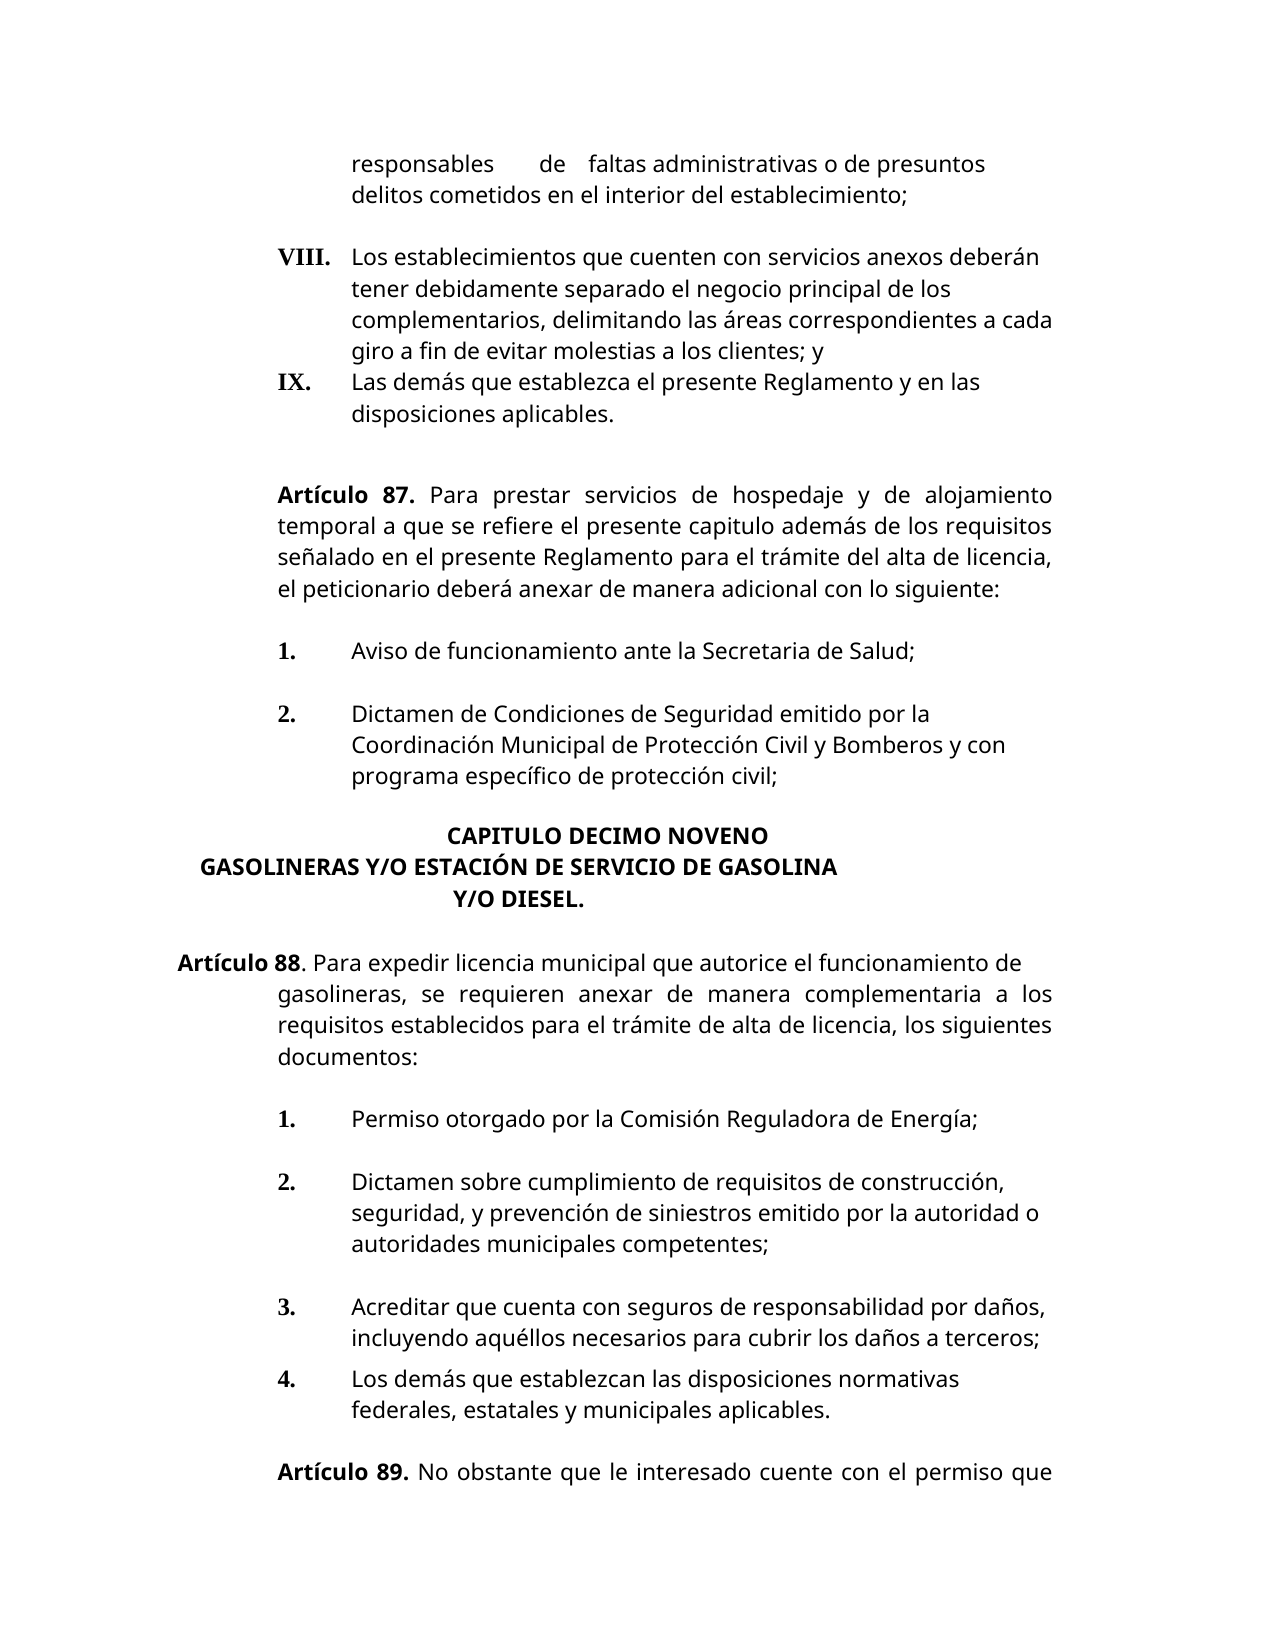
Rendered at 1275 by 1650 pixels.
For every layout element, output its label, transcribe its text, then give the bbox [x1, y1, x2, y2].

list Las demás que establezca el presente Reglamento y en las disposiciones aplicables. [277, 366, 1098, 429]
list Dictamen sobre cumplimiento de requisitos de construcción, seguridad, y prevención de siniestros emitido por la autoridad o autoridades municipales competentes; [277, 1166, 1053, 1259]
list Acreditar que cuenta con seguros de responsabilidad por daños, incluyendo aquéllos necesarios para cubrir los daños a terceros; [277, 1291, 1053, 1353]
text Artículo 87. Para prestar servicios de hospedaje y de alojamiento temporal a que se refiere el presente capitulo además de los requisitos señalado en el presente Reglamento para el trámite del alta de licencia, el peticionario deberá anexar de manera adicional con lo siguiente: [277, 479, 1053, 604]
list Permiso otorgado por la Comisión Reguladora de Energía; [277, 1103, 1098, 1134]
subtitle CAPITULO DECIMO NOVENO GASOLINERAS Y/O ESTACIÓN DE SERVICIO DE GASOLINA Y/O DIESEL. [177, 820, 860, 914]
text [277, 1456, 1053, 1487]
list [277, 148, 1053, 210]
list Aviso de funcionamiento ante la Secretaria de Salud; [277, 635, 1098, 666]
list Los establecimientos que cuenten con servicios anexos deberán tener debidamente separado el negocio principal de los complementarios, delimitando las áreas correspondientes a cada giro a fin de evitar molestias a los clientes; y [277, 241, 1053, 366]
list Los demás que establezcan las disposiciones normativas federales, estatales y municipales aplicables. [277, 1362, 1053, 1425]
text Artículo 88. Para expedir licencia municipal que autorice el funcionamiento de [177, 947, 1098, 978]
list Dictamen de Condiciones de Seguridad emitido por la Coordinación Municipal de Protección Civil y Bomberos y con programa específico de protección civil; [277, 698, 1053, 791]
text gasolineras, se requieren anexar de manera complementaria a los requisitos establecidos para el trámite de alta de licencia, los siguientes documentos: [277, 978, 1053, 1072]
